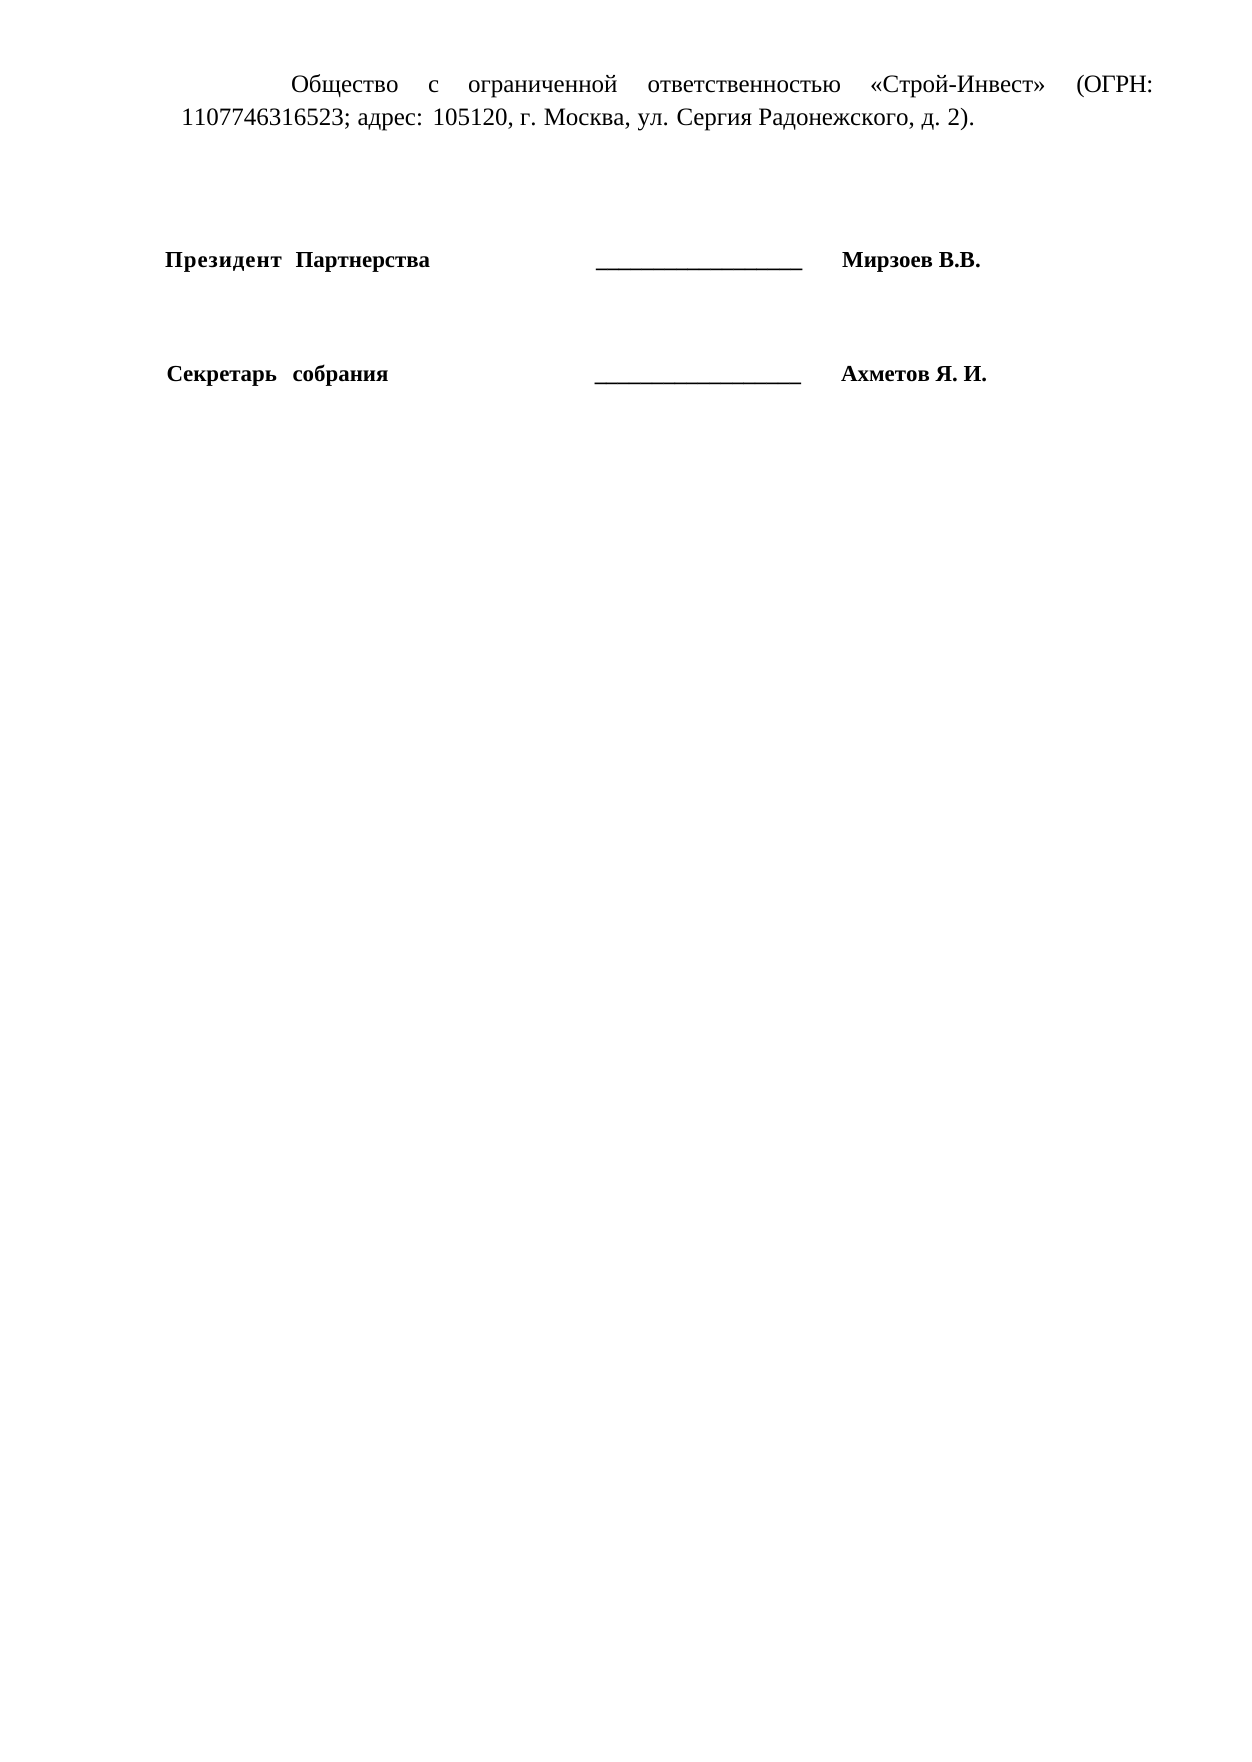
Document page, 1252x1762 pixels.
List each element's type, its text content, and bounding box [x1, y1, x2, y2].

text Президент Партнерства __________________ Мирзоев В.В. [165, 246, 1166, 273]
text Общество с ограниченной ответственностью «Строй-Инвест» (ОГРН: 1107746316523; адрес: 105120, г. Москва, ул. Сергия Радонежского, д. 2). [181, 69, 1153, 131]
text Секретарь собрания __________________ Ахметов Я. И. [166, 360, 1166, 386]
